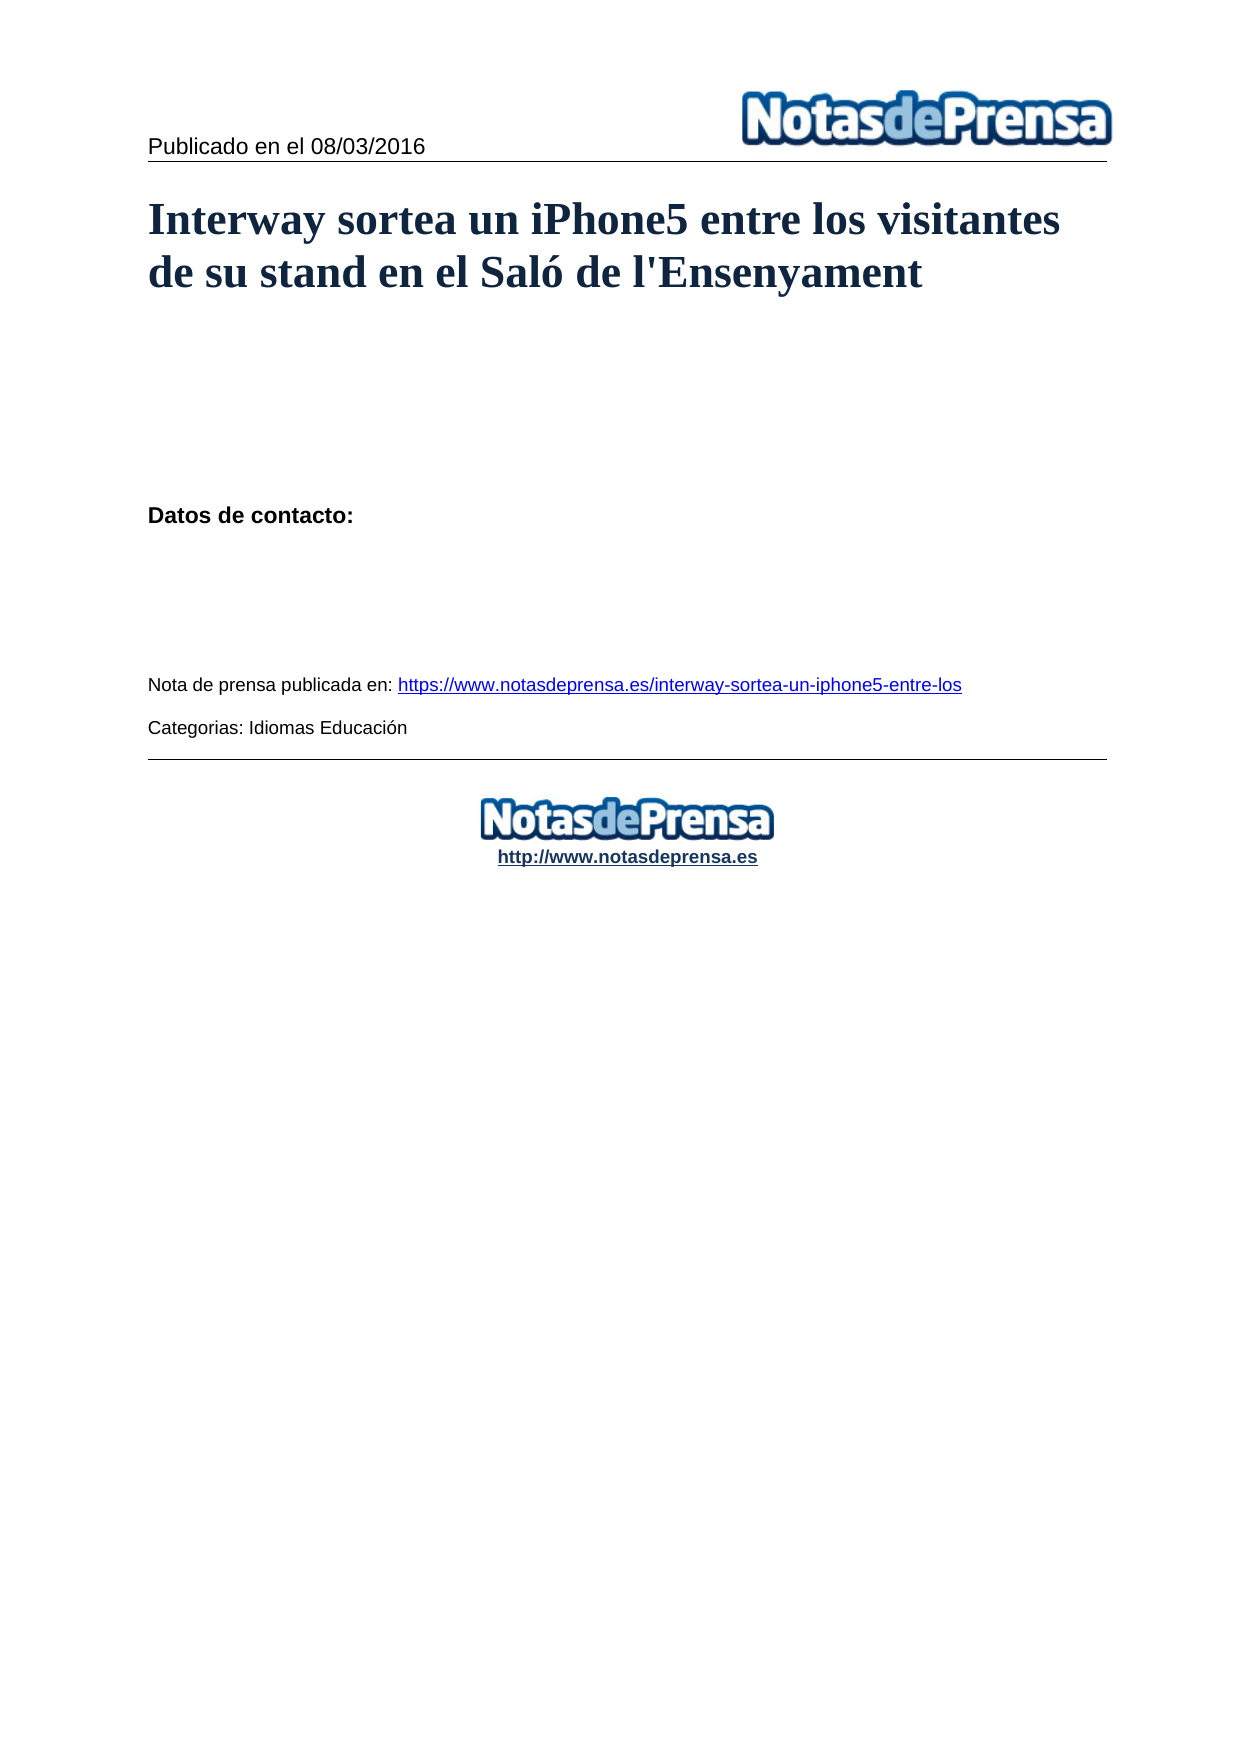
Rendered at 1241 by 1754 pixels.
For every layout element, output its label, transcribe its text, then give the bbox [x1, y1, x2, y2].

text http://www.notasdeprensa.es [148, 846, 1107, 868]
text Publicado en el 08/03/2016 [148, 133, 1107, 161]
text Categorias: Idiomas Educación [148, 717, 1107, 738]
subtitle Interway sortea un iPhone5 entre los visitantes de su stand en el Saló de l'Ensenyament [148, 192, 1107, 297]
picture [480, 796, 775, 842]
text Nota de prensa publicada en: https://www.notasdeprensa.es/interway-sortea-un-iphone5-entre-los [148, 674, 1107, 696]
text Datos de contacto: [148, 502, 1107, 529]
picture [742, 90, 1113, 148]
